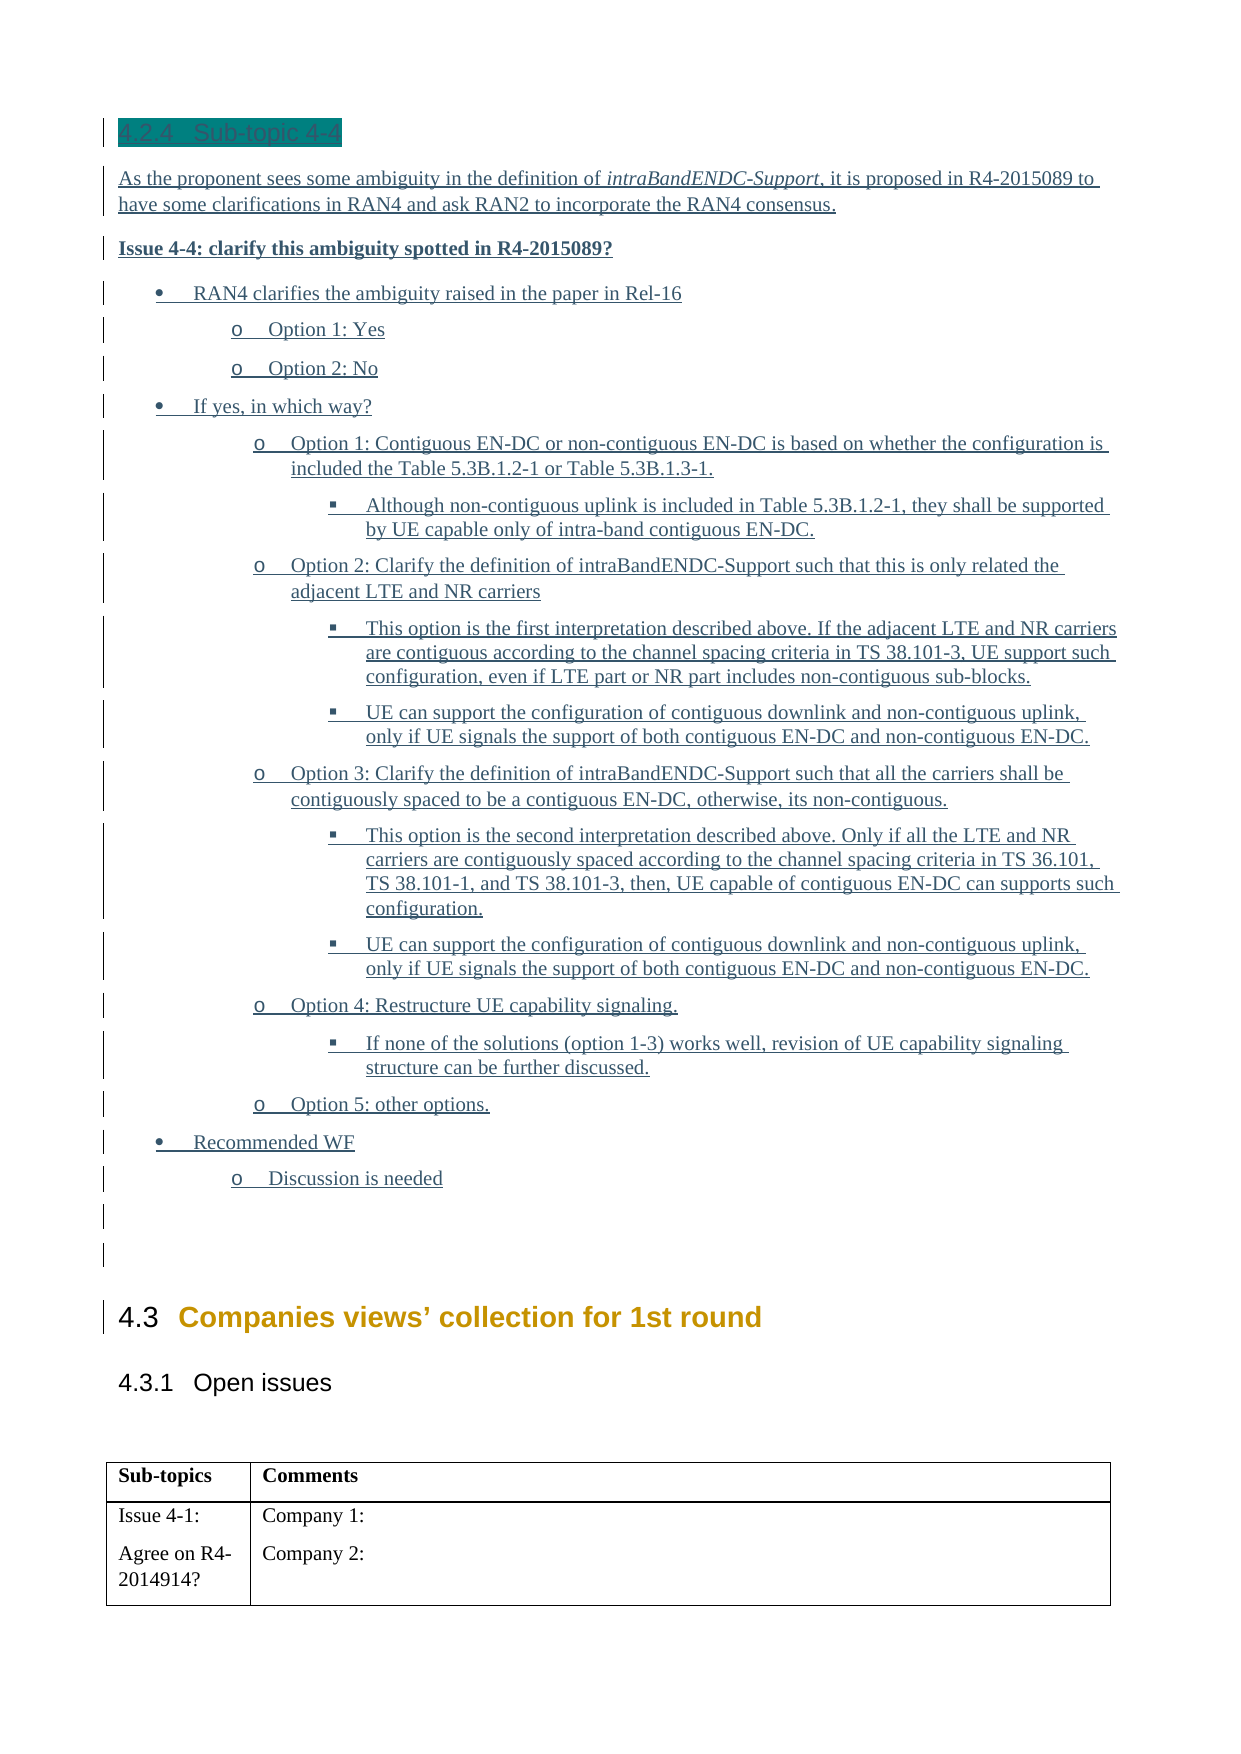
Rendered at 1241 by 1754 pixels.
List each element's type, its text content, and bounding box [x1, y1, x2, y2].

table_header Sub-topics [107, 1463, 250, 1501]
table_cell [107, 1503, 250, 1605]
subtitle Companies views’ collection for 1st round [118, 1300, 1122, 1334]
subtitle Open issues [118, 1367, 1122, 1396]
table_header Comments [251, 1463, 1110, 1501]
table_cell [251, 1503, 1110, 1605]
